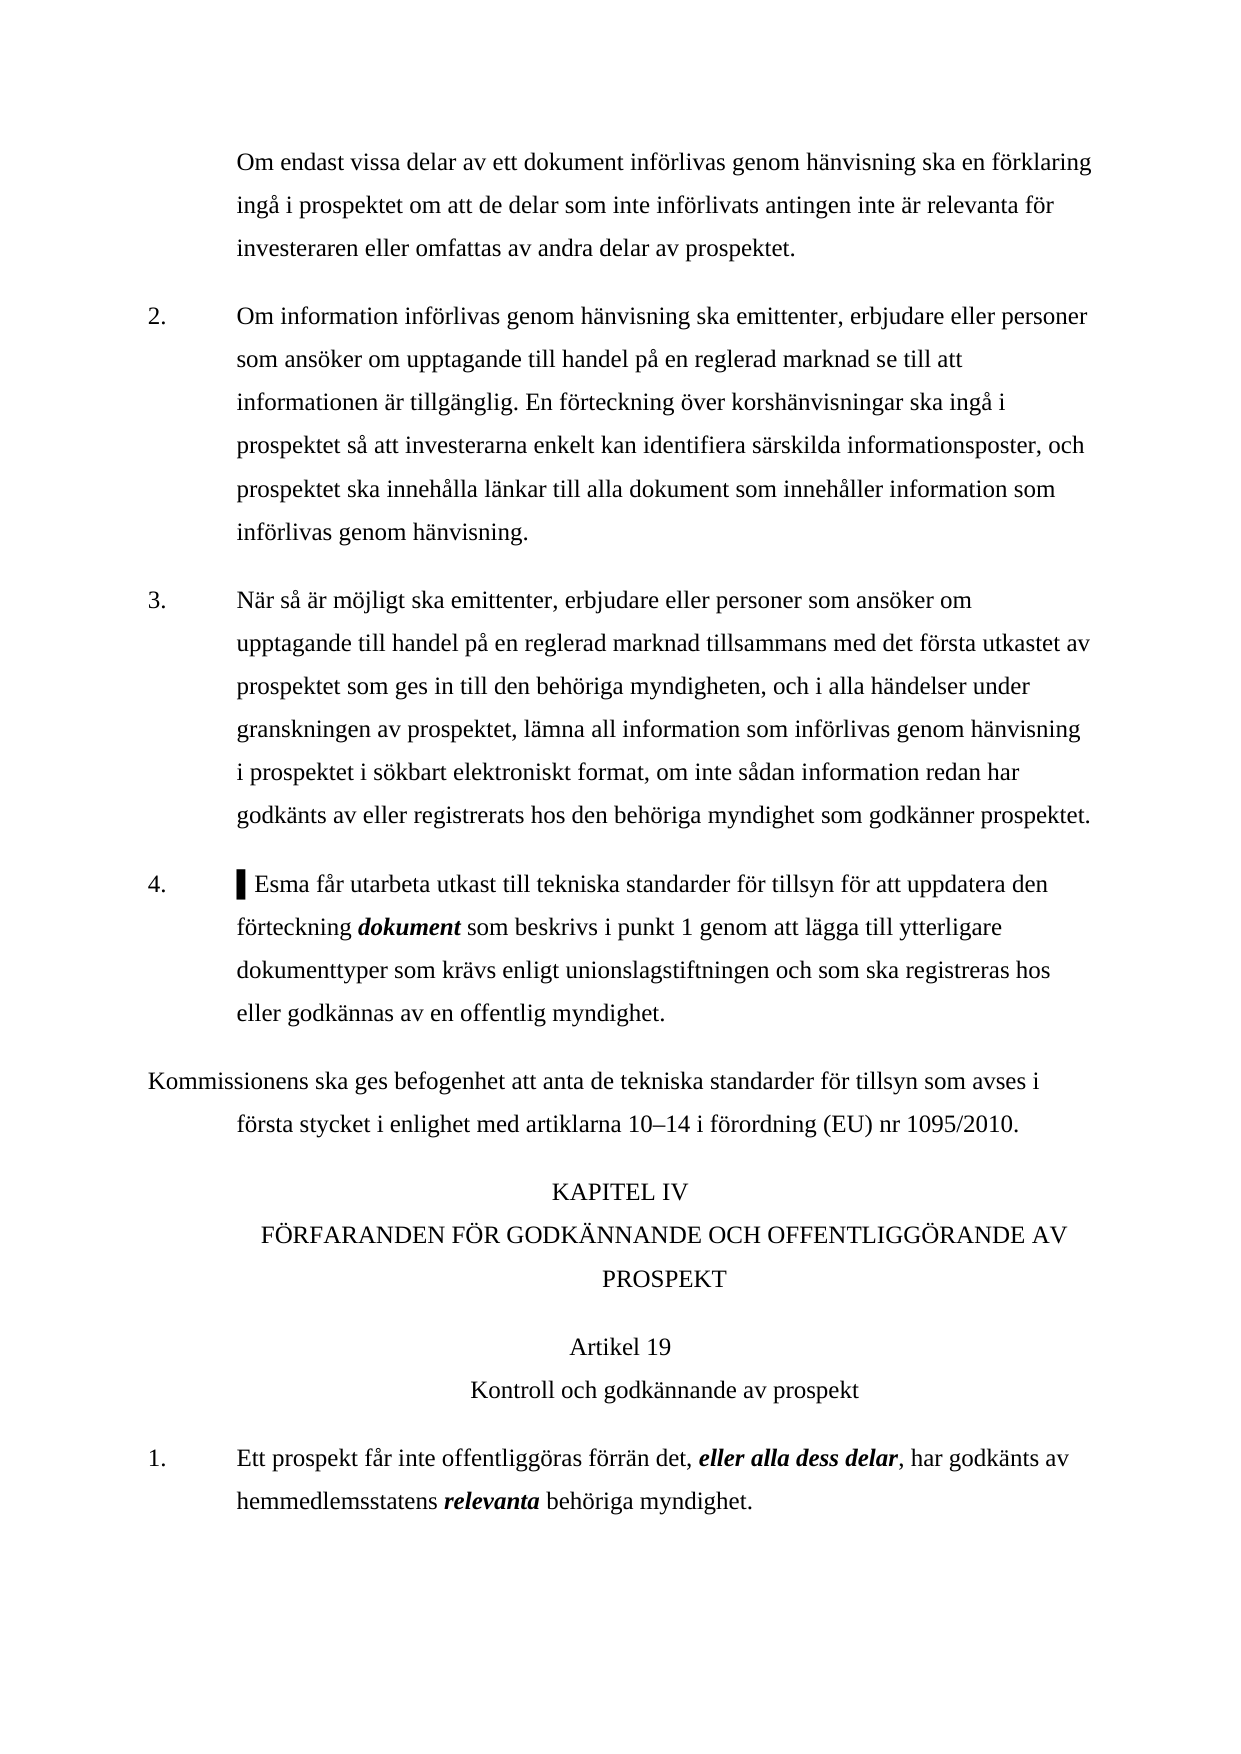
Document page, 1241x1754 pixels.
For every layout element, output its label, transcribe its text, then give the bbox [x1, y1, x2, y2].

text Kommissionens ska ges befogenhet att anta de tekniska standarder för tillsyn som avses i första stycket i enlighet med artiklarna 10–14 i förordning (EU) nr 1095/2010. [148, 1066, 1092, 1138]
text KAPITEL IV FÖRFARANDEN FÖR GODKÄNNANDE OCH OFFENTLIGGÖRANDE AV PROSPEKT [148, 1177, 1092, 1292]
text Artikel 19 Kontroll och godkännande av prospekt [148, 1332, 1092, 1404]
text 1. Ett prospekt får inte offentliggöras förrän det, eller alla dess delar, har godkänts av hemmedlemsstatens relevanta behöriga myndighet. [148, 1443, 1092, 1515]
text 3. När så är möjligt ska emittenter, erbjudare eller personer som ansöker om upptagande till handel på en reglerad marknad tillsammans med det första utkastet av prospektet som ges in till den behöriga myndigheten, och i alla händelser under granskningen av prospektet, lämna all information som införlivas genom hänvisning i prospektet i sökbart elektroniskt format, om inte sådan information redan har godkänts av eller registrerats hos den behöriga myndighet som godkänner prospektet. [148, 585, 1092, 829]
text 2. Om information införlivas genom hänvisning ska emittenter, erbjudare eller personer som ansöker om upptagande till handel på en reglerad marknad se till att informationen är tillgänglig. En förteckning över korshänvisningar ska ingå i prospektet så att investerarna enkelt kan identifiera särskilda informationsposter, och prospektet ska innehålla länkar till alla dokument som innehåller information som införlivas genom hänvisning. [148, 301, 1092, 546]
text 4. ▌Esma får utarbeta utkast till tekniska standarder för tillsyn för att uppdatera den förteckning dokument som beskrivs i punkt 1 genom att lägga till ytterligare dokumenttyper som krävs enligt unionslagstiftningen och som ska registreras hos eller godkännas av en offentlig myndighet. [148, 869, 1092, 1027]
text Om endast vissa delar av ett dokument införlivas genom hänvisning ska en förklaring ingå i prospektet om att de delar som inte införlivats antingen inte är relevanta för investeraren eller omfattas av andra delar av prospektet. [236, 147, 1092, 262]
